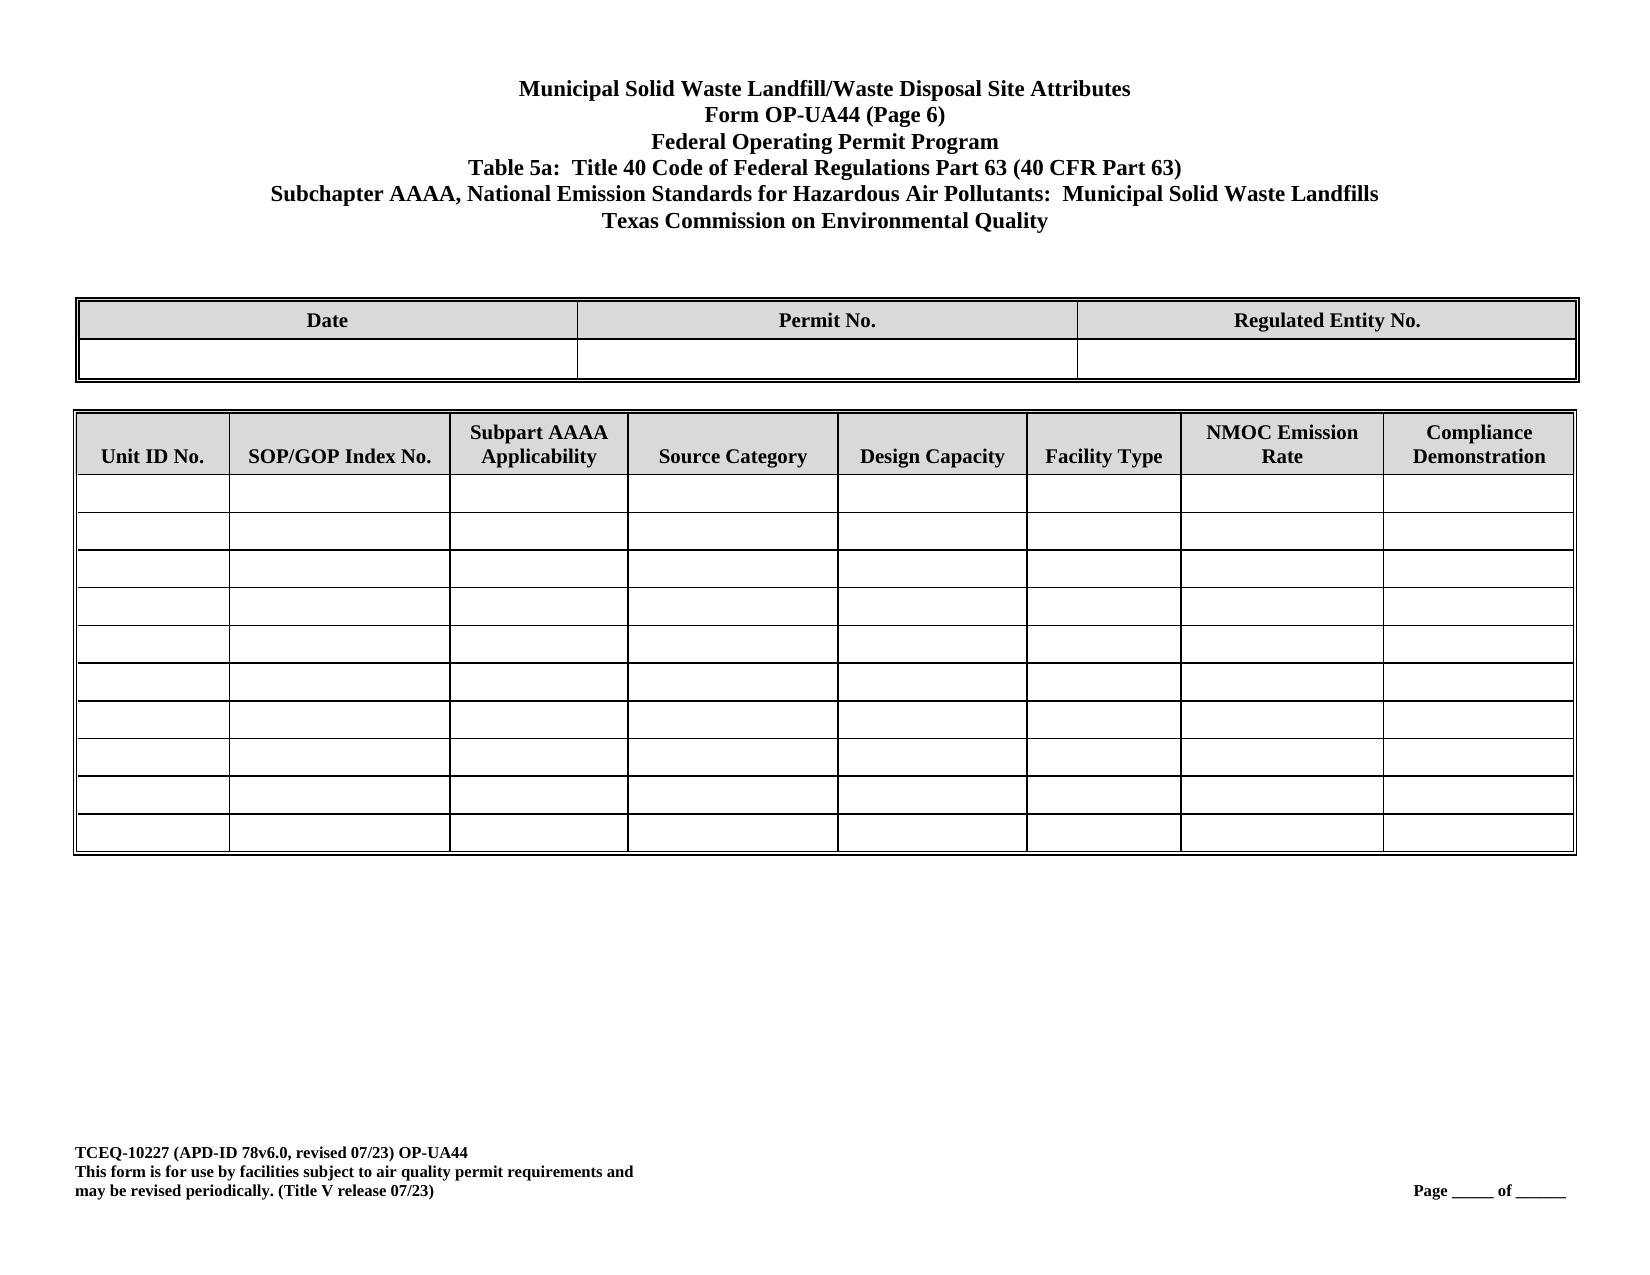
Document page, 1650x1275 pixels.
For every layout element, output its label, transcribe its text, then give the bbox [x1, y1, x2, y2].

table_cell [839, 551, 1026, 587]
table_cell [230, 588, 449, 624]
table_cell [1028, 588, 1180, 624]
table_cell [1182, 626, 1383, 662]
table_cell [451, 664, 627, 700]
table_cell [578, 340, 1077, 378]
table_header SOP/GOP Index No. [230, 414, 449, 474]
table_cell [839, 588, 1026, 624]
table_header Facility Type [1028, 414, 1180, 474]
table_cell [1384, 475, 1573, 511]
table_cell [629, 664, 837, 700]
table_cell [230, 664, 449, 700]
table_cell [230, 551, 449, 587]
table_cell [1028, 664, 1180, 700]
table_cell [629, 513, 837, 549]
table_cell [1182, 664, 1383, 700]
table_cell [839, 626, 1026, 662]
table_cell [230, 815, 449, 851]
table_header Unit ID No. [77, 414, 229, 474]
table_cell [1028, 551, 1180, 587]
table_cell [1182, 702, 1383, 738]
table_cell [230, 739, 449, 775]
table_cell [77, 513, 229, 549]
table_cell [1028, 739, 1180, 775]
table_cell [839, 777, 1026, 813]
table_header Regulated Entity No. [1078, 302, 1575, 338]
table_cell [629, 739, 837, 775]
table_cell [230, 626, 449, 662]
subtitle Municipal Solid Waste Landfill/Waste Disposal Site Attributes [75, 75, 1575, 101]
table_cell [1384, 513, 1573, 549]
table_cell [629, 626, 837, 662]
table_header Design Capacity [839, 414, 1026, 474]
table_cell [1182, 815, 1383, 851]
table_cell [1384, 626, 1573, 662]
table_cell [1182, 739, 1383, 775]
table_cell [1384, 551, 1573, 587]
table_cell [1182, 588, 1383, 624]
table_cell [77, 814, 229, 851]
table_cell [77, 739, 229, 775]
table_cell [451, 626, 627, 662]
table_cell [1182, 475, 1383, 511]
table_cell [80, 340, 577, 378]
table_cell [1182, 777, 1383, 813]
table_cell [839, 815, 1026, 851]
table_cell [1182, 513, 1383, 549]
table_cell [451, 513, 627, 549]
table_cell [1028, 777, 1180, 813]
table_cell [77, 701, 229, 738]
subtitle Texas Commission on Environmental Quality [75, 207, 1575, 233]
table_cell [1028, 513, 1180, 549]
table_cell [1028, 702, 1180, 738]
table_cell [839, 702, 1026, 738]
table_cell [1384, 777, 1573, 813]
subtitle Table 5a: Title 40 Code of Federal Regulations Part 63 (40 CFR Part 63) [75, 154, 1575, 180]
table_cell [1078, 340, 1575, 378]
table_cell [451, 739, 627, 775]
table_cell [230, 702, 449, 738]
table_cell [451, 588, 627, 624]
table_header Compliance Demonstration [1384, 414, 1573, 474]
table_cell [1384, 702, 1573, 738]
table_cell [839, 513, 1026, 549]
table_cell [77, 588, 229, 624]
table_cell [629, 475, 837, 511]
subtitle Federal Operating Permit Program [75, 128, 1575, 154]
table_cell [1028, 475, 1180, 511]
table_cell [77, 776, 229, 813]
table_cell [839, 739, 1026, 775]
table_cell [451, 475, 627, 511]
table_cell [1384, 588, 1573, 624]
table_cell [629, 551, 837, 587]
table_cell [1028, 815, 1180, 851]
table_cell [230, 777, 449, 813]
table_cell [451, 702, 627, 738]
table_cell [451, 551, 627, 587]
table_header NMOC Emission Rate [1182, 414, 1383, 474]
table_header Date [80, 302, 577, 338]
table_cell [1384, 815, 1573, 851]
table_header Source Category [629, 414, 837, 474]
subtitle Subchapter AAAA, National Emission Standards for Hazardous Air Pollutants: Municipal Solid Waste Landfills [75, 180, 1575, 207]
table_header Subpart AAAA Applicability [451, 414, 627, 474]
table_cell [629, 815, 837, 851]
table_cell [1384, 664, 1573, 700]
subtitle Form OP-UA44 (Page 6) [75, 101, 1575, 128]
table_cell [1384, 739, 1573, 775]
table_cell [451, 777, 627, 813]
table_cell [77, 626, 229, 662]
table_header Permit No. [578, 302, 1077, 338]
table_cell [629, 588, 837, 624]
table_cell [77, 475, 229, 511]
table_cell [629, 702, 837, 738]
table_cell [839, 475, 1026, 511]
table_cell [230, 513, 449, 549]
table_cell [1182, 551, 1383, 587]
table_cell [451, 815, 627, 851]
table_cell [230, 475, 449, 511]
table_cell [1028, 626, 1180, 662]
table_cell [629, 777, 837, 813]
table_cell [77, 663, 229, 700]
table_cell [77, 550, 229, 587]
table_cell [839, 664, 1026, 700]
